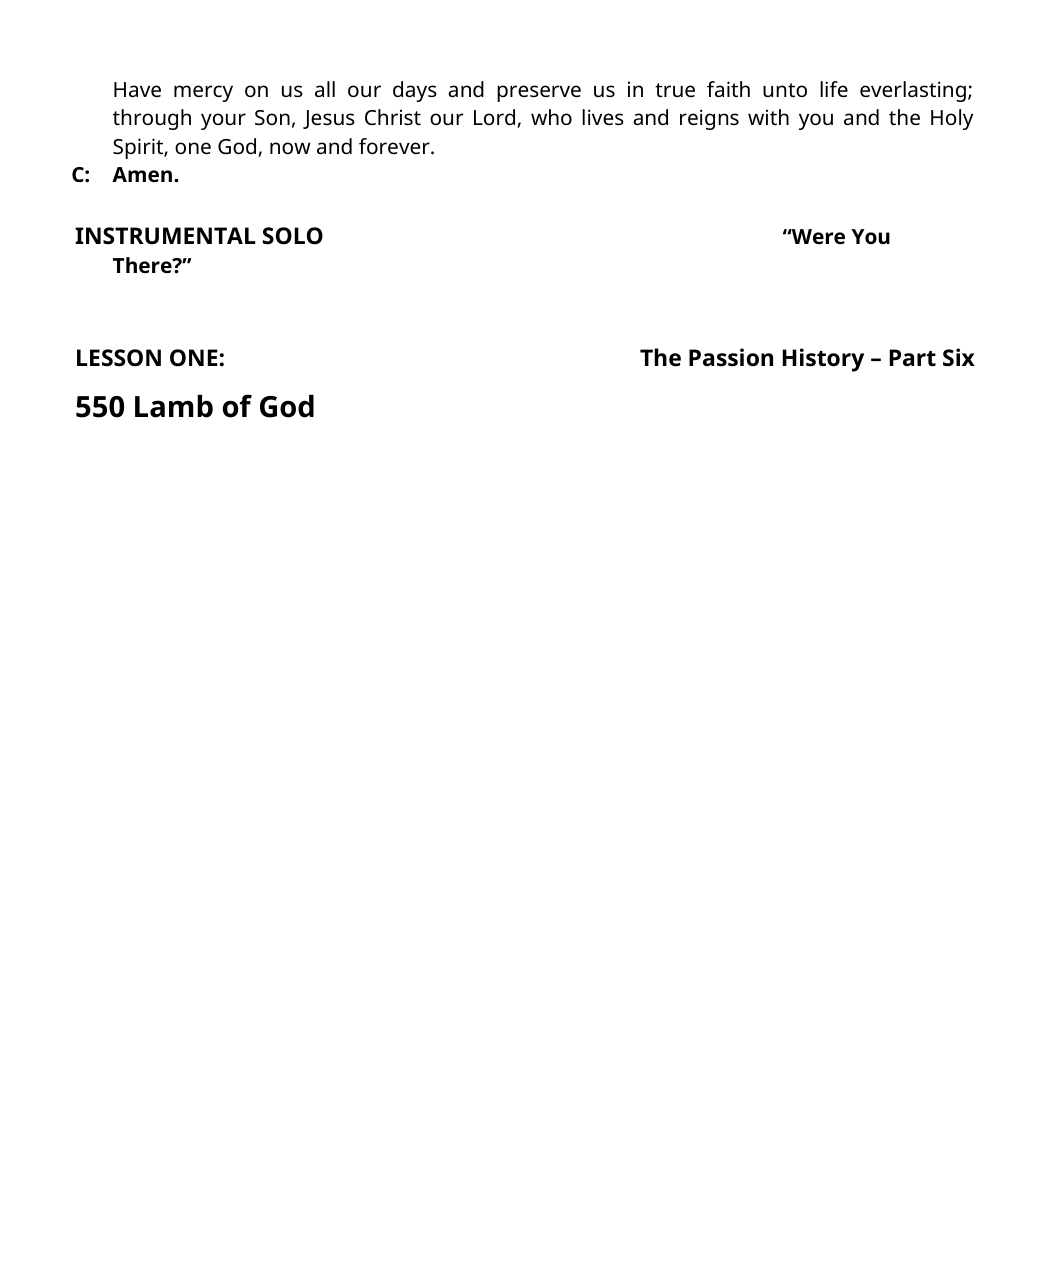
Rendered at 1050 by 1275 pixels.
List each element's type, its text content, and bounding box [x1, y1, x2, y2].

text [75, 75, 975, 160]
text INSTRUMENTAL SOLO “Were You There?” [75, 220, 975, 280]
text C: Amen. [66, 160, 975, 189]
text 550 Lamb of God [75, 386, 975, 426]
text LESSON ONE: The Passion History – Part Six [75, 342, 975, 373]
